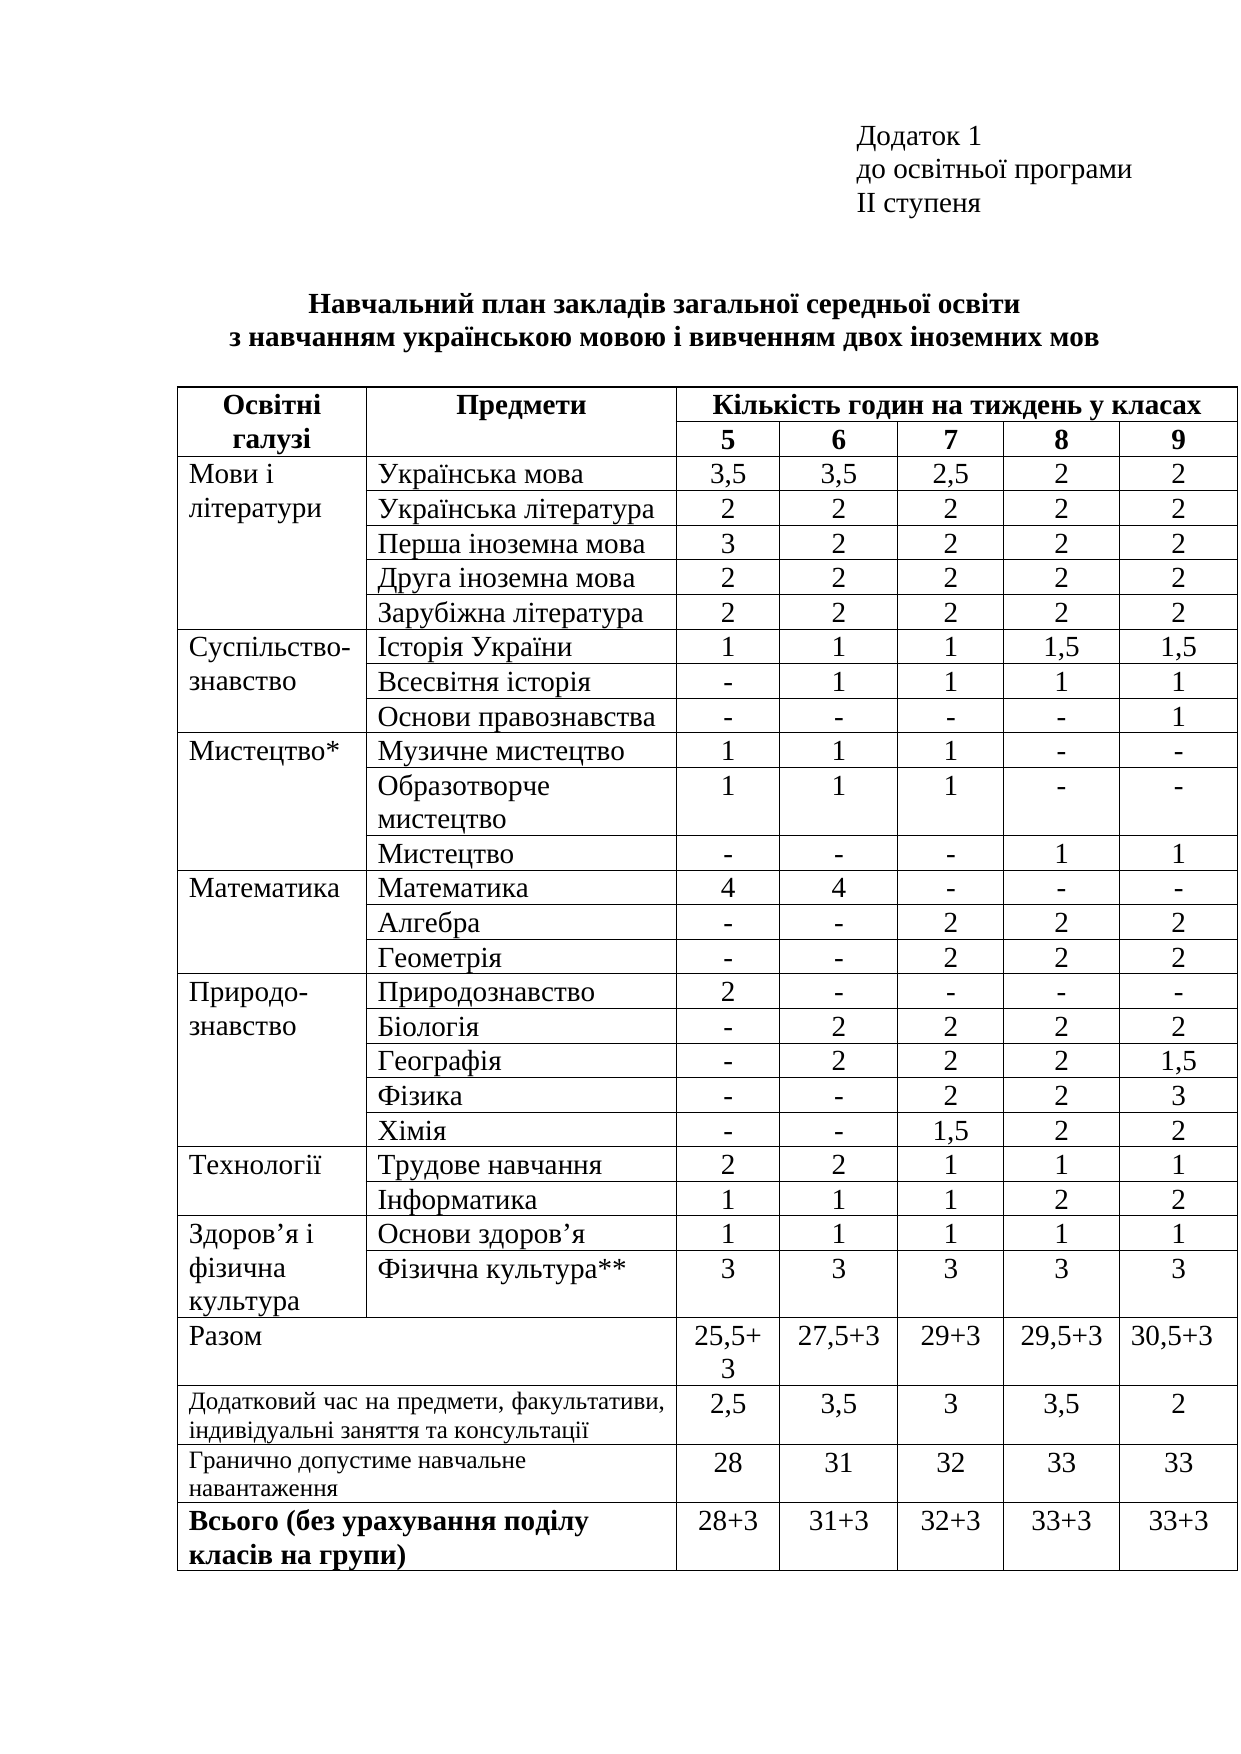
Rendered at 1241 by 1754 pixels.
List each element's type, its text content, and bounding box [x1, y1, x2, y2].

table_cell 2 [898, 1009, 1003, 1042]
table_cell Природо-знавство [178, 974, 366, 1146]
table_cell Основи здоров’я [367, 1216, 676, 1250]
table_cell - [677, 1078, 779, 1112]
table_cell - [1120, 768, 1237, 835]
table_cell - [780, 1113, 897, 1146]
table_cell Додатковий час на предмети, факультативи, індивідуальні заняття та консультації [178, 1386, 676, 1444]
table_cell 32 [898, 1445, 1003, 1502]
table_header Кількість годин на тиждень у класах [677, 388, 1237, 421]
table_cell 2 [1120, 560, 1237, 594]
table_cell 1 [780, 1182, 897, 1215]
table_cell 2 [1004, 1044, 1119, 1077]
table_cell 2 [898, 526, 1003, 559]
table_cell 1,5 [1004, 630, 1119, 663]
table_cell Фізична культура** [367, 1251, 676, 1317]
table_cell 3 [677, 1251, 779, 1317]
table_cell 1 [1120, 1147, 1237, 1181]
table_cell 2 [1004, 560, 1119, 594]
table_cell Образотворче мистецтво [367, 768, 676, 835]
table_cell 1 [677, 768, 779, 835]
table_cell 2 [677, 560, 779, 594]
table_cell 29,5+3 [1004, 1318, 1119, 1385]
table_cell 33 [1004, 1445, 1119, 1502]
table_cell 29+3 [898, 1318, 1003, 1385]
table_cell Геометрія [367, 940, 676, 973]
table_cell - [1004, 733, 1119, 767]
table_cell 1 [898, 630, 1003, 663]
table_cell - [780, 905, 897, 939]
table_cell - [677, 699, 779, 732]
table_cell Інформатика [367, 1182, 676, 1215]
table_cell - [677, 940, 779, 973]
table_cell 2 [780, 491, 897, 525]
table_cell 1 [780, 768, 897, 835]
table_cell 2 [1120, 1113, 1237, 1146]
table_cell 1 [898, 733, 1003, 767]
table_cell 9 [1120, 422, 1237, 456]
table_cell 2 [1004, 457, 1119, 490]
table_cell 1 [898, 1216, 1003, 1250]
table_cell 1 [1120, 699, 1237, 732]
table_cell 2 [1004, 1182, 1119, 1215]
table_cell 1,5 [898, 1113, 1003, 1146]
table_cell Мистецтво [367, 836, 676, 869]
table_cell 28 [677, 1445, 779, 1502]
table_cell 1 [898, 768, 1003, 835]
table_cell 2 [1004, 491, 1119, 525]
table_cell 3,5 [677, 457, 779, 490]
table_cell Всесвітня історія [367, 664, 676, 698]
table_cell Здоров’я і фізична культура [178, 1216, 366, 1317]
table_cell Алгебра [367, 905, 676, 939]
table_cell 1 [677, 1182, 779, 1215]
table_cell 2 [1120, 905, 1237, 939]
table_cell - [780, 974, 897, 1008]
table_cell - [898, 699, 1003, 732]
table_cell 1 [780, 733, 897, 767]
table_cell 1,5 [1120, 630, 1237, 663]
table_cell 3 [677, 526, 779, 559]
table_cell Зарубіжна література [367, 595, 676, 628]
table_cell 33 [1120, 1445, 1237, 1502]
table_cell Географія [367, 1044, 676, 1077]
table_cell 1 [1004, 1216, 1119, 1250]
table_cell 8 [1004, 422, 1119, 456]
table_cell - [780, 836, 897, 869]
table_cell - [677, 905, 779, 939]
table_cell 2 [677, 974, 779, 1008]
table_cell Основи правознавства [367, 699, 676, 732]
table_cell 28+3 [677, 1503, 779, 1570]
table_cell Гранично допустиме навчальне навантаження [178, 1445, 676, 1502]
table_cell 3 [898, 1386, 1003, 1444]
table_cell 1 [780, 630, 897, 663]
table_cell 1 [1120, 664, 1237, 698]
table_cell - [1004, 699, 1119, 732]
table_cell - [677, 836, 779, 869]
table_cell 33+3 [1120, 1503, 1237, 1570]
table_cell 2 [898, 1078, 1003, 1112]
table_cell - [1120, 974, 1237, 1008]
table_cell 2 [780, 1147, 897, 1181]
table_cell Перша іноземна мова [367, 526, 676, 559]
table_cell 2 [1120, 1009, 1237, 1042]
table_cell 1 [677, 733, 779, 767]
table_cell Математика [178, 871, 366, 973]
table_cell 1 [898, 664, 1003, 698]
table_cell 3,5 [780, 457, 897, 490]
table_header Предмети [367, 388, 676, 456]
table_cell 2 [780, 1009, 897, 1042]
table_cell 2 [1004, 1078, 1119, 1112]
table_cell 3 [1004, 1251, 1119, 1317]
table_header Освітні галузі [178, 388, 366, 456]
table_cell Всього (без урахування поділу класів на групи) [178, 1503, 676, 1570]
table_cell Суспільство-знавство [178, 630, 366, 732]
table_cell 2,5 [898, 457, 1003, 490]
table_cell - [677, 1009, 779, 1042]
table_cell 31 [780, 1445, 897, 1502]
table_cell 30,5+3 [1120, 1318, 1237, 1385]
table_cell 2 [1004, 905, 1119, 939]
table_cell 1 [898, 1182, 1003, 1215]
table_cell Мови і літератури [178, 457, 366, 628]
table_cell 1 [780, 1216, 897, 1250]
table_cell 25,5+3 [677, 1318, 779, 1385]
table_cell 2 [677, 491, 779, 525]
table_cell 6 [780, 422, 897, 456]
table_cell 2 [780, 526, 897, 559]
table_cell 2 [898, 1044, 1003, 1077]
table_cell 3,5 [780, 1386, 897, 1444]
table_cell - [898, 871, 1003, 904]
table_cell Друга іноземна мова [367, 560, 676, 594]
text ІІ ступеня [856, 185, 1152, 219]
table_cell 2 [780, 1044, 897, 1077]
table_cell 1 [898, 1147, 1003, 1181]
table_cell Хімія [367, 1113, 676, 1146]
table_cell 1 [1004, 664, 1119, 698]
text з навчанням українською мовою і вивченням двох іноземних мов [177, 319, 1152, 353]
table_cell Українська мова [367, 457, 676, 490]
table_cell 2 [1120, 491, 1237, 525]
table_cell Фізика [367, 1078, 676, 1112]
table_cell 3 [1120, 1078, 1237, 1112]
table_cell Історія України [367, 630, 676, 663]
table_cell 2 [898, 905, 1003, 939]
table_cell 2 [780, 560, 897, 594]
table_cell 32+3 [898, 1503, 1003, 1570]
table_cell 1 [1120, 1216, 1237, 1250]
table_cell 3 [1120, 1251, 1237, 1317]
table_cell 1 [677, 630, 779, 663]
table_cell 27,5+3 [780, 1318, 897, 1385]
table_cell - [780, 699, 897, 732]
table_cell 3 [780, 1251, 897, 1317]
table_cell Природознавство [367, 974, 676, 1008]
table_cell 2 [1120, 526, 1237, 559]
table_cell - [898, 836, 1003, 869]
text до освітньої програми [856, 152, 1152, 185]
table_cell - [1004, 974, 1119, 1008]
table_cell 3 [898, 1251, 1003, 1317]
table_cell Біологія [367, 1009, 676, 1042]
table_cell 5 [677, 422, 779, 456]
table_cell Технології [178, 1147, 366, 1215]
table_cell 2 [1004, 526, 1119, 559]
table_cell 2 [1120, 940, 1237, 973]
table_cell 4 [780, 871, 897, 904]
table_cell Трудове навчання [367, 1147, 676, 1181]
table_cell 2 [898, 491, 1003, 525]
table_cell - [780, 940, 897, 973]
table_cell Українська література [367, 491, 676, 525]
table_cell - [1004, 768, 1119, 835]
table_cell Математика [367, 871, 676, 904]
table_cell 2 [1120, 595, 1237, 628]
table_cell 2 [1004, 1009, 1119, 1042]
text Навчальний план закладів загальної середньої освіти [177, 286, 1152, 319]
table_cell 2 [1004, 595, 1119, 628]
table_cell 2 [780, 595, 897, 628]
table_cell - [1004, 871, 1119, 904]
table_cell 2 [1120, 1182, 1237, 1215]
table_cell 1 [1004, 836, 1119, 869]
table_cell 3,5 [1004, 1386, 1119, 1444]
table_cell 2 [898, 595, 1003, 628]
table_cell - [780, 1078, 897, 1112]
table_cell - [1120, 871, 1237, 904]
table_cell Музичне мистецтво [367, 733, 676, 767]
table_cell 2,5 [677, 1386, 779, 1444]
table_cell 2 [677, 595, 779, 628]
table_cell - [677, 1044, 779, 1077]
table_cell 4 [677, 871, 779, 904]
table_cell 1 [780, 664, 897, 698]
table_cell 2 [1004, 940, 1119, 973]
text Додаток 1 [856, 118, 1152, 152]
table_cell 1 [1120, 836, 1237, 869]
table_cell 31+3 [780, 1503, 897, 1570]
table_cell Разом [178, 1318, 676, 1385]
table_cell - [1120, 733, 1237, 767]
table_cell 2 [1120, 457, 1237, 490]
table_cell - [677, 1113, 779, 1146]
table_cell 7 [898, 422, 1003, 456]
table_cell 2 [898, 940, 1003, 973]
table_cell 1 [677, 1216, 779, 1250]
table_cell 1,5 [1120, 1044, 1237, 1077]
table_cell 2 [1120, 1386, 1237, 1444]
table_cell 1 [1004, 1147, 1119, 1181]
table_cell 2 [1004, 1113, 1119, 1146]
table_cell - [677, 664, 779, 698]
table_cell Мистецтво* [178, 733, 366, 869]
table_cell - [898, 974, 1003, 1008]
table_cell 2 [677, 1147, 779, 1181]
table_cell 2 [898, 560, 1003, 594]
table_cell 33+3 [1004, 1503, 1119, 1570]
